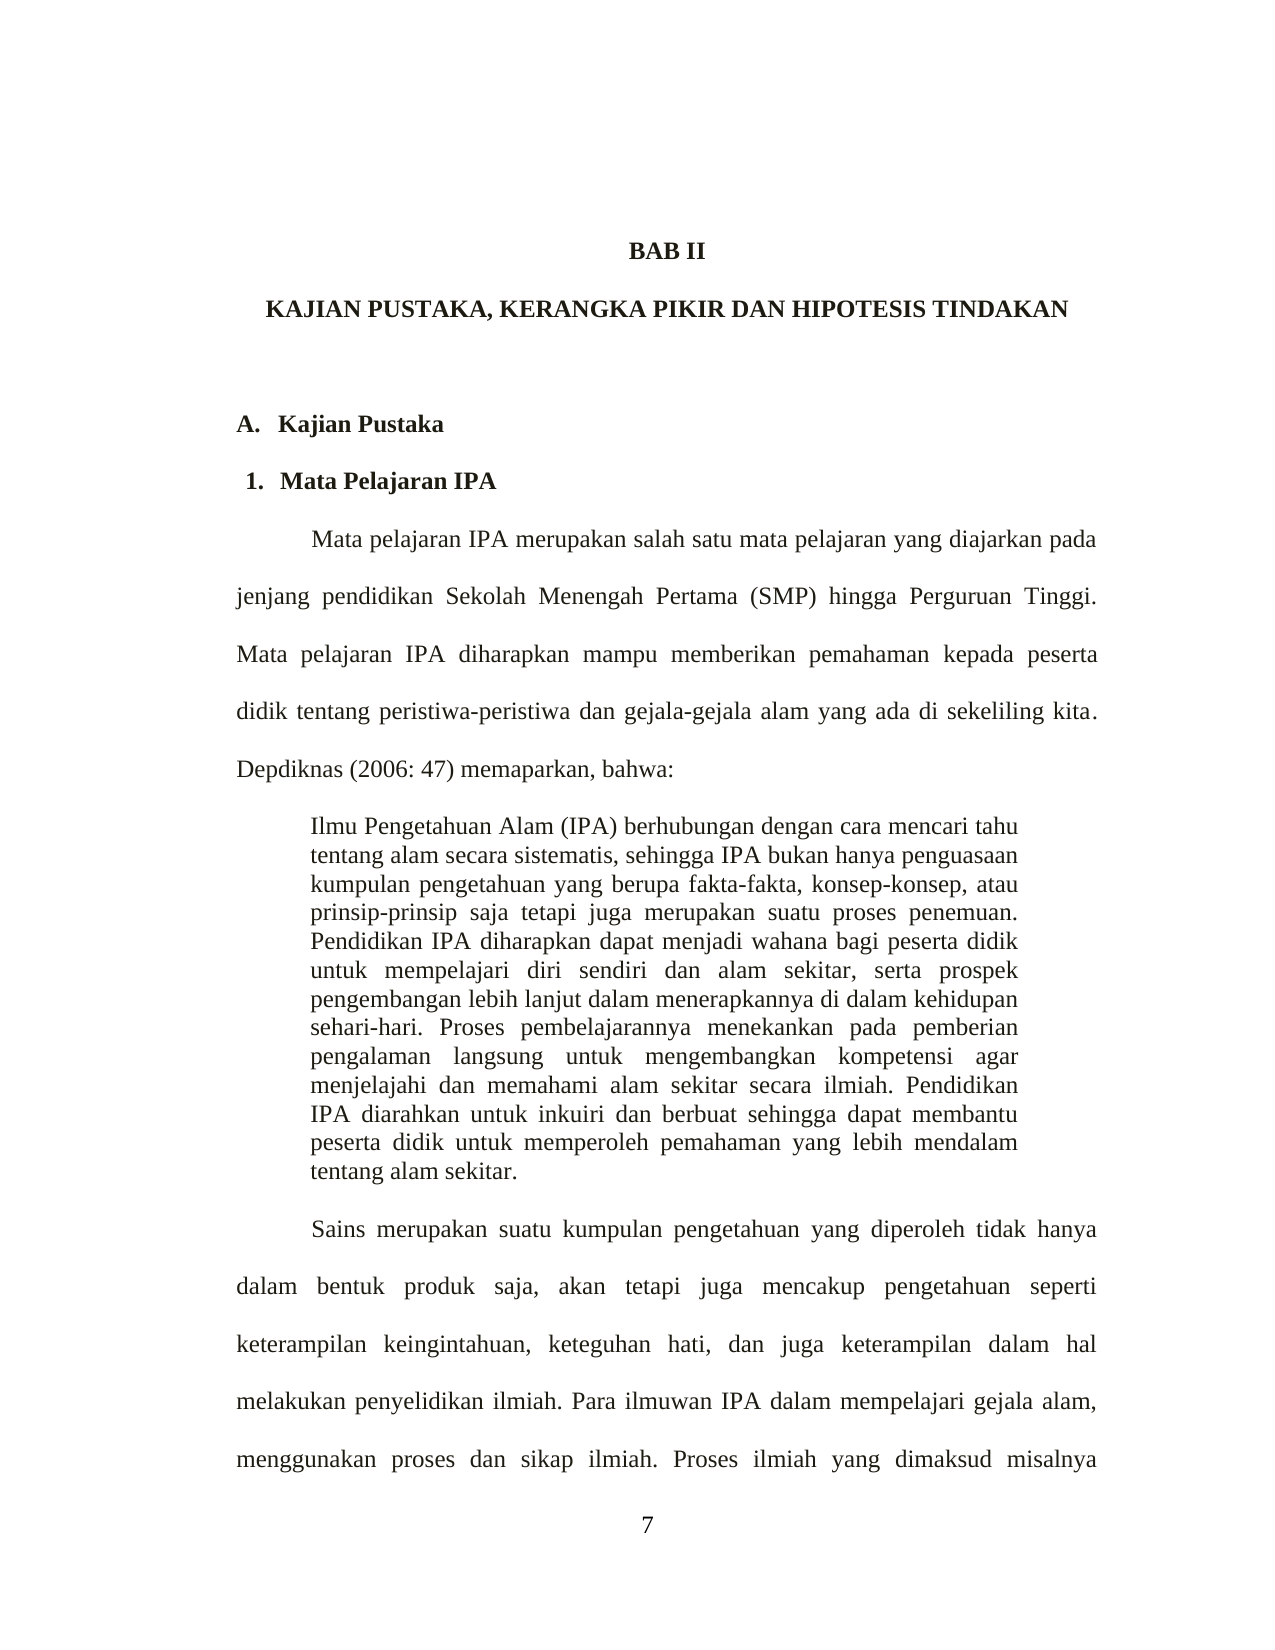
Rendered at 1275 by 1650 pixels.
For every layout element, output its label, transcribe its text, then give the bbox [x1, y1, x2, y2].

title KAJIAN PUSTAKA, KERANGKA PIKIR DAN HIPOTESIS TINDAKAN [236, 294, 1098, 322]
title BAB II [236, 236, 1098, 265]
list Kajian Pustaka [236, 409, 1098, 437]
text Mata pelajaran IPA merupakan salah satu mata pelajaran yang diajarkan pada jenjang pendidikan Sekolah Menengah Pertama (SMP) hingga Perguruan Tinggi. Mata pelajaran IPA diharapkan mampu memberikan pemahaman kepada peserta didik tentang peristiwa-peristiwa dan gejala-gejala alam yang ada di sekeliling kita. Depdiknas (2006: 47) memaparkan, bahwa: [236, 524, 1098, 782]
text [236, 1214, 1098, 1472]
text Ilmu Pengetahuan Alam (IPA) berhubungan dengan cara mencari tahu tentang alam secara sistematis, sehingga IPA bukan hanya penguasaan kumpulan pengetahuan yang berupa fakta-fakta, konsep-konsep, atau prinsip-prinsip saja tetapi juga merupakan suatu proses penemuan. Pendidikan IPA diharapkan dapat menjadi wahana bagi peserta didik untuk mempelajari diri sendiri dan alam sekitar, serta prospek pengembangan lebih lanjut dalam menerapkannya di dalam kehidupan sehari-hari. Proses pembelajarannya menekankan pada pemberian pengalaman langsung untuk mengembangkan kompetensi agar menjelajahi dan memahami alam sekitar secara ilmiah. Pendidikan IPA diarahkan untuk inkuiri dan berbuat sehingga dapat membantu peserta didik untuk memperoleh pemahaman yang lebih mendalam tentang alam sekitar. [310, 811, 1019, 1185]
list Mata Pelajaran IPA [245, 466, 1098, 495]
